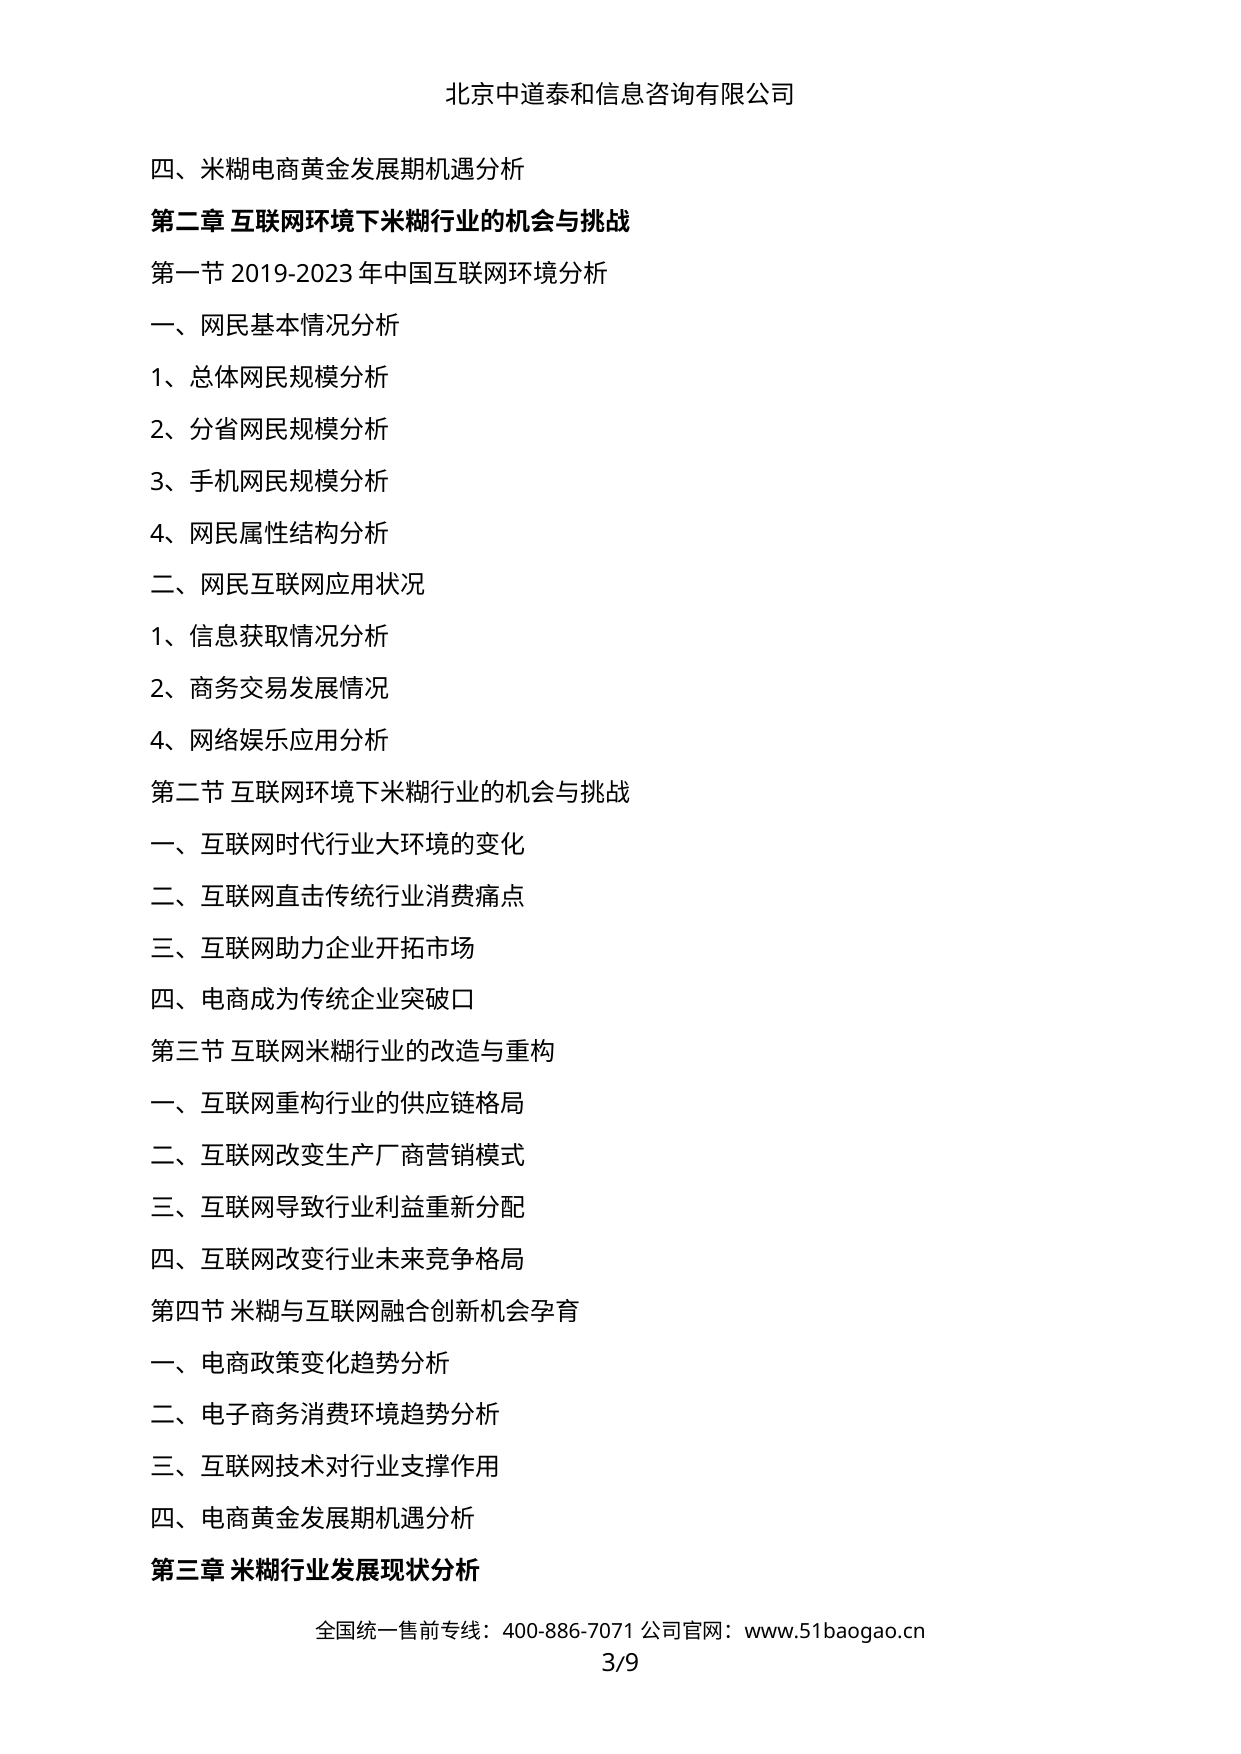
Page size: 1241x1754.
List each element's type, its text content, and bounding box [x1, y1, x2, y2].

text 二、网民互联网应用状况 [150, 565, 1090, 601]
text 一、互联网重构行业的供应链格局 [150, 1084, 1090, 1120]
text 第二节 互联网环境下米糊行业的机会与挑战 [150, 772, 1090, 809]
text 2、分省网民规模分析 [150, 409, 1090, 446]
text 第三章 米糊行业发展现状分析 [150, 1551, 1090, 1587]
text 1、信息获取情况分析 [150, 617, 1090, 653]
text 第二章 互联网环境下米糊行业的机会与挑战 [150, 202, 1090, 238]
text 四、电商成为传统企业突破口 [150, 980, 1090, 1016]
text 1、总体网民规模分析 [150, 357, 1090, 394]
text 三、互联网助力企业开拓市场 [150, 928, 1090, 964]
text 第四节 米糊与互联网融合创新机会孕育 [150, 1291, 1090, 1327]
text 二、电子商务消费环境趋势分析 [150, 1395, 1090, 1431]
text 4、网民属性结构分析 [150, 513, 1090, 549]
text 四、互联网改变行业未来竞争格局 [150, 1239, 1090, 1276]
text 第一节 2019-2023年中国互联网环境分析 [150, 254, 1090, 290]
text 二、互联网直击传统行业消费痛点 [150, 876, 1090, 912]
text 2、商务交易发展情况 [150, 669, 1090, 705]
text 第三节 互联网米糊行业的改造与重构 [150, 1032, 1090, 1068]
text 一、网民基本情况分析 [150, 306, 1090, 342]
text 三、互联网导致行业利益重新分配 [150, 1187, 1090, 1224]
text 三、互联网技术对行业支撑作用 [150, 1447, 1090, 1483]
text 四、电商黄金发展期机遇分析 [150, 1499, 1090, 1535]
text 二、互联网改变生产厂商营销模式 [150, 1136, 1090, 1172]
text 一、电商政策变化趋势分析 [150, 1343, 1090, 1379]
text 一、互联网时代行业大环境的变化 [150, 824, 1090, 861]
text 四、米糊电商黄金发展期机遇分析 [150, 150, 1090, 186]
text 3、手机网民规模分析 [150, 461, 1090, 497]
text 4、网络娱乐应用分析 [150, 721, 1090, 757]
